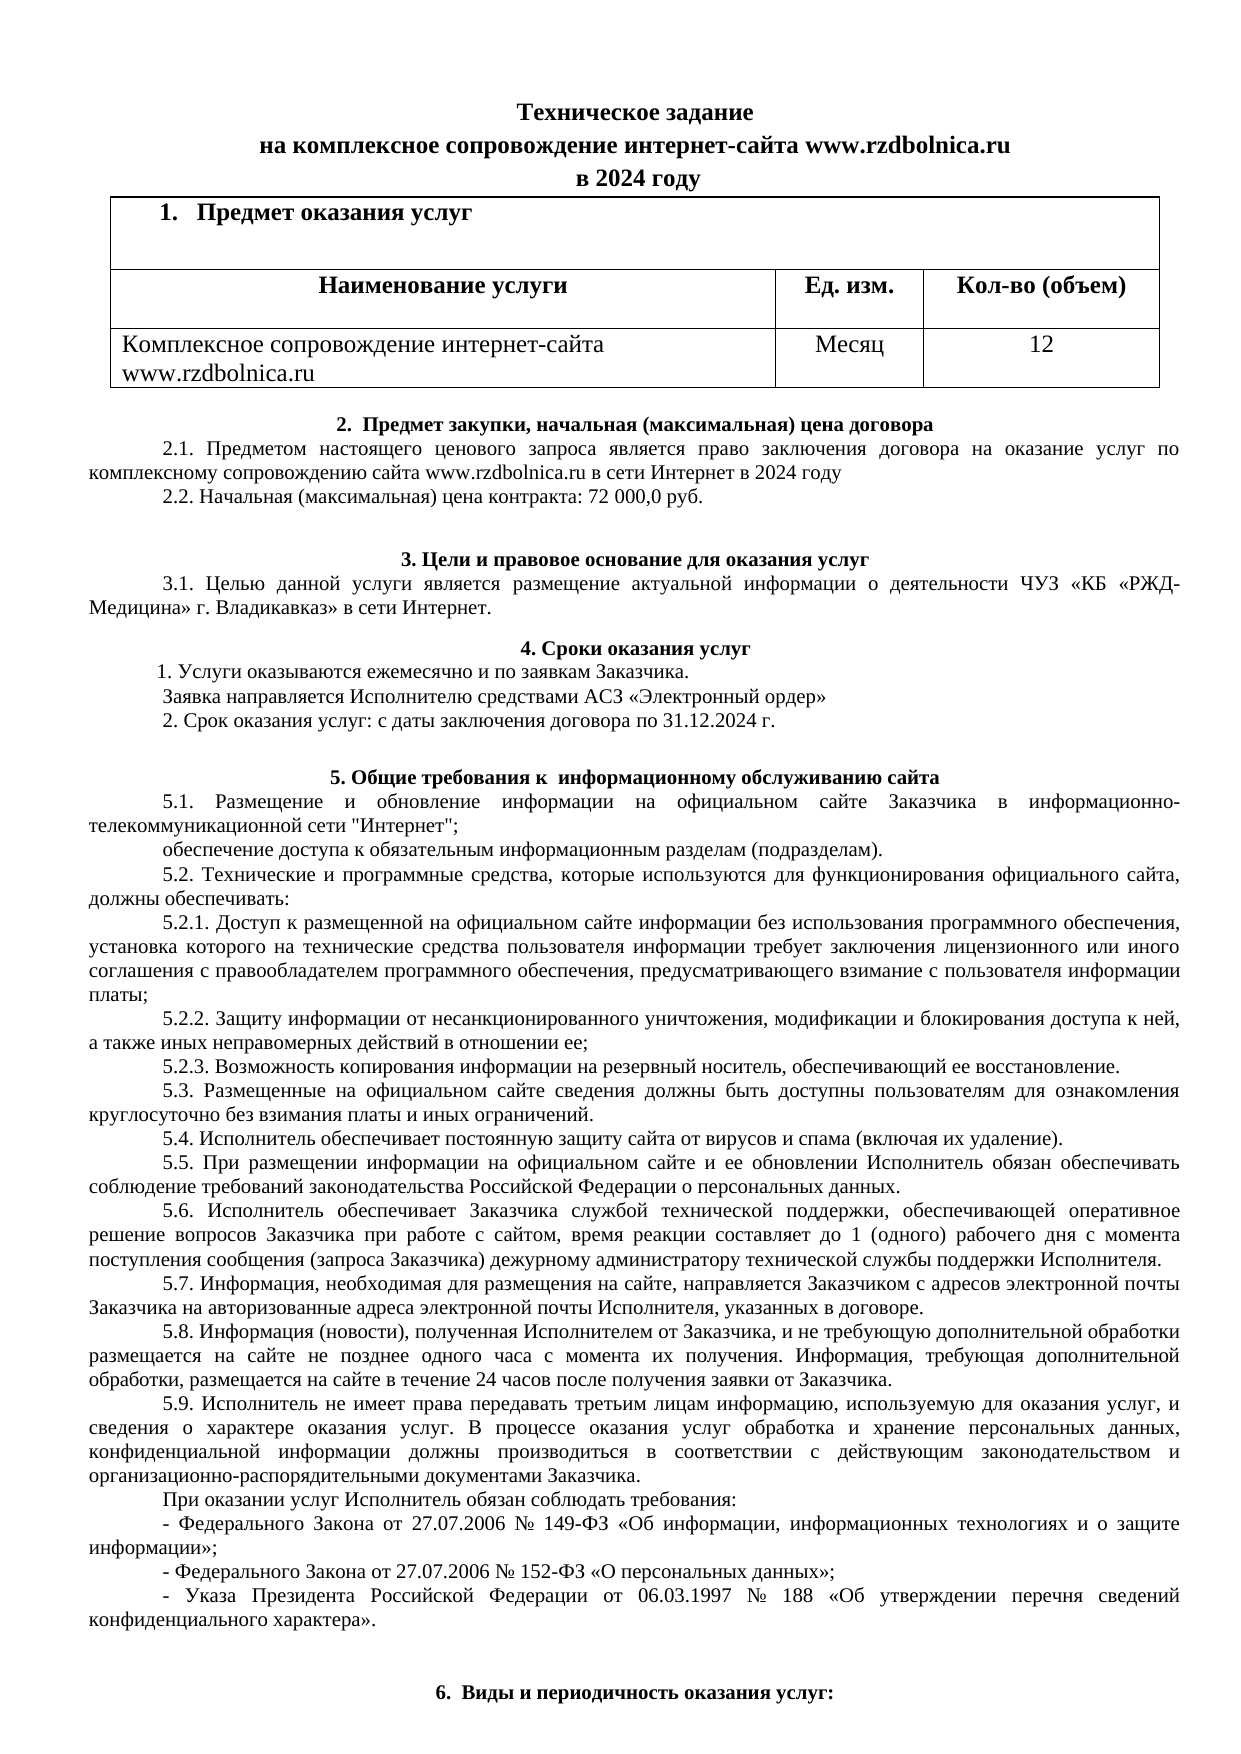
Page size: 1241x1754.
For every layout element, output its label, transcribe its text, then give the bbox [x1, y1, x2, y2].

text 5.2.1. Доступ к размещенной на официальном сайте информации без использования программного обеспечения, установка которого на технические средства пользователя информации требует заключения лицензионного или иного соглашения с правообладателем программного обеспечения, предусматривающего взимание с пользователя информации платы; [89, 909, 1181, 1006]
text Техническое задание [89, 97, 1181, 126]
text - Федерального Закона от 27.07.2006 № 152-ФЗ «О персональных данных»; [89, 1559, 1181, 1583]
text 3.1. Целью данной услуги является размещение актуальной информации о деятельности ЧУЗ «КБ «РЖД-Медицина» г. Владикавказ» в сети Интернет. [89, 571, 1181, 619]
table_cell Месяц [776, 329, 923, 387]
table_cell Наименование услуги [111, 270, 775, 328]
text 2. Предмет закупки, начальная (максимальная) цена договора [89, 412, 1181, 436]
text 5.7. Информация, необходимая для размещения на сайте, направляется Заказчиком с адресов электронной почты Заказчика на авторизованные адреса электронной почты Исполнителя, указанных в договоре. [89, 1271, 1181, 1319]
text 5.6. Исполнитель обеспечивает Заказчика службой технической поддержки, обеспечивающей оперативное решение вопросов Заказчика при работе с сайтом, время реакции составляет до 1 (одного) рабочего дня с момента поступления сообщения (запроса Заказчика) дежурному администратору технической службы поддержки Исполнителя. [89, 1198, 1181, 1271]
text 6. Виды и периодичность оказания услуг: [89, 1679, 1181, 1704]
text 5.5. При размещении информации на официальном сайте и ее обновлении Исполнитель обязан обеспечивать соблюдение требований законодательства Российской Федерации о персональных данных. [89, 1150, 1181, 1198]
text 5.2.3. Возможность копирования информации на резервный носитель, обеспечивающий ее восстановление. [89, 1054, 1181, 1078]
text 5.2.2. Защиту информации от несанкционированного уничтожения, модификации и блокирования доступа к ней, а также иных неправомерных действий в отношении ее; [89, 1006, 1181, 1054]
text 2.1. Предметом настоящего ценового запроса является право заключения договора на оказание услуг по комплексному сопровождению сайта www.rzdbolnica.ru в сети Интернет в 2024 году [89, 436, 1181, 484]
text обеспечение доступа к обязательным информационным разделам (подразделам). [89, 837, 1181, 861]
text 1. Услуги оказываются ежемесячно и по заявкам Заказчика. [89, 659, 1181, 683]
text 2. Срок оказания услуг: с даты заключения договора по 31.12.2024 г. [89, 708, 1181, 732]
text - Федерального Закона от 27.07.2006 № 149-ФЗ «Об информации, информационных технологиях и о защите информации»; [89, 1511, 1181, 1559]
text 5.4. Исполнитель обеспечивает постоянную защиту сайта от вирусов и спама (включая их удаление). [89, 1126, 1181, 1150]
text 5.1. Размещение и обновление информации на официальном сайте Заказчика в информационно-телекоммуникационной сети "Интернет"; [89, 789, 1181, 837]
table_header Предмет оказания услуг [111, 198, 1159, 269]
table_cell 12 [924, 329, 1159, 387]
table_cell Ед. изм. [776, 270, 923, 328]
table_cell Комплексное сопровождение интернет-сайта www.rzdbolnica.ru [111, 329, 775, 387]
text 2.2. Начальная (максимальная) цена контракта: 72 000,0 руб. [89, 484, 1181, 508]
table_cell Кол-во (объем) [924, 270, 1159, 328]
text 5.9. Исполнитель не имеет права передавать третьим лицам информацию, используемую для оказания услуг, и сведения о характере оказания услуг. В процессе оказания услуг обработка и хранение персональных данных, конфиденциальной информации должны производиться в соответствии с действующим законодательством и организационно-распорядительными документами Заказчика. [89, 1391, 1181, 1487]
text 5. Общие требования к информационному обслуживанию сайта [89, 765, 1181, 789]
text в 2024 году [89, 163, 1181, 192]
text При оказании услуг Исполнитель обязан соблюдать требования: [89, 1487, 1181, 1511]
text 5.8. Информация (новости), полученная Исполнителем от Заказчика, и не требующую дополнительной обработки размещается на сайте не позднее одного часа с момента их получения. Информация, требующая дополнительной обработки, размещается на сайте в течение 24 часов после получения заявки от Заказчика. [89, 1319, 1181, 1391]
text 5.3. Размещенные на официальном сайте сведения должны быть доступны пользователям для ознакомления круглосуточно без взимания платы и иных ограничений. [89, 1078, 1181, 1126]
text 3. Цели и правовое основание для оказания услуг [89, 546, 1181, 571]
text 4. Сроки оказания услуг [90, 635, 1181, 659]
text Заявка направляется Исполнителю средствами АСЗ «Электронный ордер» [89, 683, 1181, 708]
text 5.2. Технические и программные средства, которые используются для функционирования официального сайта, должны обеспечивать: [89, 861, 1181, 909]
text на комплексное сопровождение интернет-сайта www.rzdbolnica.ru [89, 130, 1181, 159]
text - Указа Президента Российской Федерации от 06.03.1997 № 188 «Об утверждении перечня сведений конфиденциального характера». [89, 1583, 1181, 1631]
